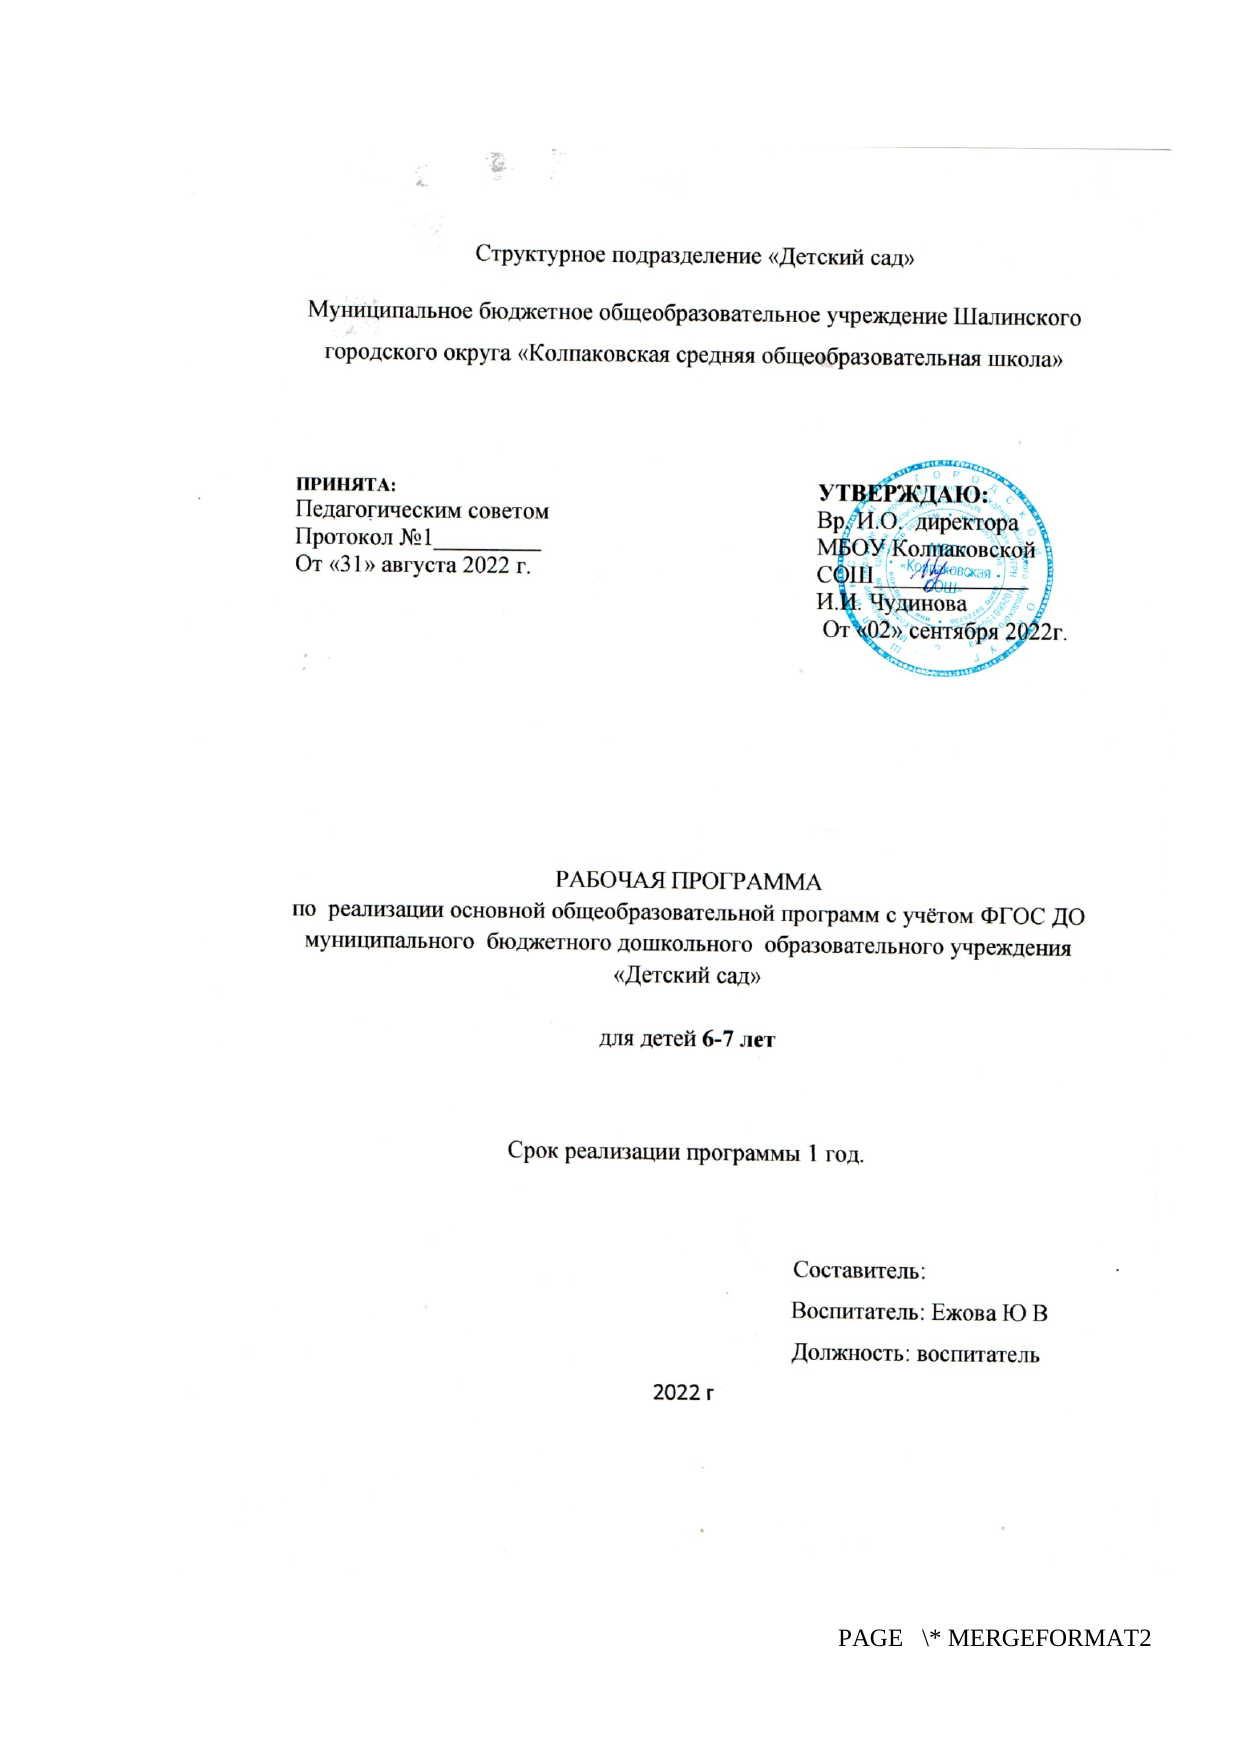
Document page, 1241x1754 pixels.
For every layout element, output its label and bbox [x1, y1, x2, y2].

picture [182, 148, 1192, 1575]
